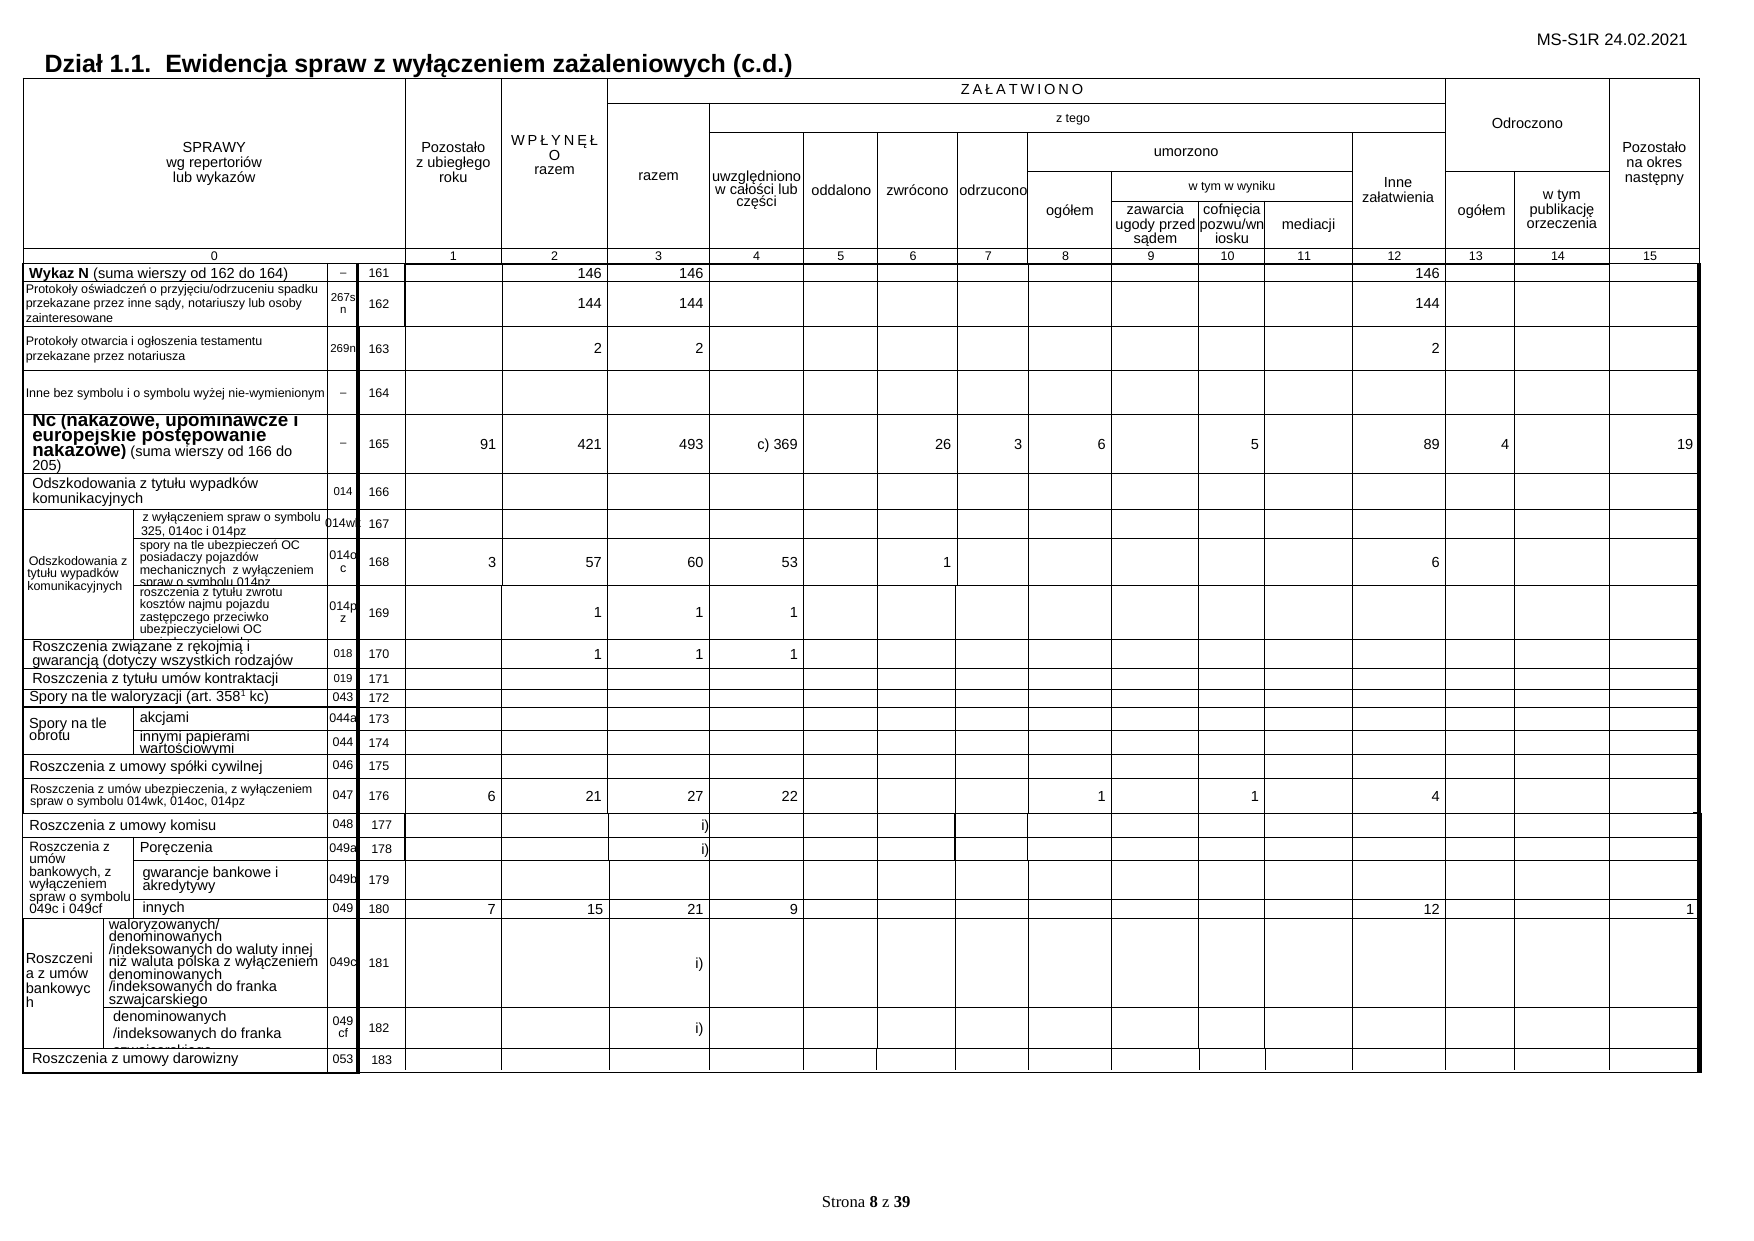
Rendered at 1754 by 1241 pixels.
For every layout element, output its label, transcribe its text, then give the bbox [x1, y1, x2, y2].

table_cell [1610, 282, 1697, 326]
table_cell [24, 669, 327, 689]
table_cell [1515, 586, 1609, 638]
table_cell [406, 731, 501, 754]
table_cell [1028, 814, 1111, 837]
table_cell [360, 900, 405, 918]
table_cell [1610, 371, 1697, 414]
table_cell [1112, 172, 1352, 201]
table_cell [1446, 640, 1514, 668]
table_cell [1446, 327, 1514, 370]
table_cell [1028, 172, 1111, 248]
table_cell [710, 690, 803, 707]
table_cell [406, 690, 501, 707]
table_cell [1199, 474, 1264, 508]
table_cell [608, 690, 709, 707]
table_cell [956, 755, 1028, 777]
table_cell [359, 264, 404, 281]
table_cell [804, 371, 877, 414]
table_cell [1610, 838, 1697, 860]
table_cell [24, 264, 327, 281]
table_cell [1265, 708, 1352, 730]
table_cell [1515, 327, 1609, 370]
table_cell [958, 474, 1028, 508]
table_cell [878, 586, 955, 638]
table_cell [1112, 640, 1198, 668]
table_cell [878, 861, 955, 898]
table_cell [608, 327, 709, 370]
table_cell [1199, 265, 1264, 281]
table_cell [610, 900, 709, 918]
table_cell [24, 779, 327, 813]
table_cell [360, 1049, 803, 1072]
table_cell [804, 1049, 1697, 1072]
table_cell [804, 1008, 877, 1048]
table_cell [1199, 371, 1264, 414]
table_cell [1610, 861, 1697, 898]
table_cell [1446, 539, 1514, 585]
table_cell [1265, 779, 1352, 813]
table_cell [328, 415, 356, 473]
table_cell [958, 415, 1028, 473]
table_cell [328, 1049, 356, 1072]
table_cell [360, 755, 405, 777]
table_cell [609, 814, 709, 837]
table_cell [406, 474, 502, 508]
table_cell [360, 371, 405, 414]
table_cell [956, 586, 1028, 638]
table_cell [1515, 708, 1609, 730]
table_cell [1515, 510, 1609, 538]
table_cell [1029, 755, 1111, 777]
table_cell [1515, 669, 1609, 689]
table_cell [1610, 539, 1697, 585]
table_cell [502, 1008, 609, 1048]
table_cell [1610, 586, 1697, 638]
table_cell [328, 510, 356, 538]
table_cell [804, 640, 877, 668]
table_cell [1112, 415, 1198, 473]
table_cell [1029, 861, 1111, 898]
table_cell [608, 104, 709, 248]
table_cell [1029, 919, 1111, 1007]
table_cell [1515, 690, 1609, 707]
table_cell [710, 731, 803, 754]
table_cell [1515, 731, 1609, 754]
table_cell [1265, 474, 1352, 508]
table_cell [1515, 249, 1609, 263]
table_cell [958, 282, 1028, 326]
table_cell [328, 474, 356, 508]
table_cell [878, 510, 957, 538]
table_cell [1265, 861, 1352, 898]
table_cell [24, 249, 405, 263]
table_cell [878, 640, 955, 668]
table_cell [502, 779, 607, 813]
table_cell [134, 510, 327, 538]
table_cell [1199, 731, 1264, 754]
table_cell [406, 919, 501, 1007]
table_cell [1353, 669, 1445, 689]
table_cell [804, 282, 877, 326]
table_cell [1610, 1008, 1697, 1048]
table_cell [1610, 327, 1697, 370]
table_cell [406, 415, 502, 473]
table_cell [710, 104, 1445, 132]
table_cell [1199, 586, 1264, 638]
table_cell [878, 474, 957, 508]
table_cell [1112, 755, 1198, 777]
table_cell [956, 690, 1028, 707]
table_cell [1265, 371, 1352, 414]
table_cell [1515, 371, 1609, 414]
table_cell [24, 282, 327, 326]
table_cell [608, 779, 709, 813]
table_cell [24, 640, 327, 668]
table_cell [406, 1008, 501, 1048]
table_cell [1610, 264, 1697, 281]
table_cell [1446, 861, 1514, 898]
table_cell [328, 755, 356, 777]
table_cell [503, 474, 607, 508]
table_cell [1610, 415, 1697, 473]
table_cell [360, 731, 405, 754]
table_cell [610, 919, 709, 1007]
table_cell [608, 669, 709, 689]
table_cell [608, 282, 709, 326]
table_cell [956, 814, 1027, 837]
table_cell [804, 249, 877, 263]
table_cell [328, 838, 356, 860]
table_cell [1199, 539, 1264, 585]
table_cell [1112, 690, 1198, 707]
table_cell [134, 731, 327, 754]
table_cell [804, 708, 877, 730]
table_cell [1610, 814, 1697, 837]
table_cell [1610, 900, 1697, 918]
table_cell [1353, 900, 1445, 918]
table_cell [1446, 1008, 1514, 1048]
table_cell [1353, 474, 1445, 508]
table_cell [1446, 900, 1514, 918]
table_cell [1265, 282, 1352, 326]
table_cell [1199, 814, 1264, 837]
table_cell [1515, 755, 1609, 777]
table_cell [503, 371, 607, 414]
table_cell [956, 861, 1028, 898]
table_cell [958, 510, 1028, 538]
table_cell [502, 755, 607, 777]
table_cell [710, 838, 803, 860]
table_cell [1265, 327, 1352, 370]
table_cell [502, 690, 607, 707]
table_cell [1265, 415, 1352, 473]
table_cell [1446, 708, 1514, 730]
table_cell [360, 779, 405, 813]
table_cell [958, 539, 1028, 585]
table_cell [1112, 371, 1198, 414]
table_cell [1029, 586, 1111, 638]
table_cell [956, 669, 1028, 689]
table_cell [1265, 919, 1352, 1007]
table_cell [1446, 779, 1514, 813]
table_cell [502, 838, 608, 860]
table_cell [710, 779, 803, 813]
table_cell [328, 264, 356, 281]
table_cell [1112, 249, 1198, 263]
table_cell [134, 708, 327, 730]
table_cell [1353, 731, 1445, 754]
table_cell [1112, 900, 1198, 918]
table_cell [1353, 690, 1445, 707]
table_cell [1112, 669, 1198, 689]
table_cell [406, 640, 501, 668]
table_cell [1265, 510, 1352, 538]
text Dział 1.1. Ewidencja spraw z wyłączeniem zażaleniowych (c.d.) [44, 49, 1687, 77]
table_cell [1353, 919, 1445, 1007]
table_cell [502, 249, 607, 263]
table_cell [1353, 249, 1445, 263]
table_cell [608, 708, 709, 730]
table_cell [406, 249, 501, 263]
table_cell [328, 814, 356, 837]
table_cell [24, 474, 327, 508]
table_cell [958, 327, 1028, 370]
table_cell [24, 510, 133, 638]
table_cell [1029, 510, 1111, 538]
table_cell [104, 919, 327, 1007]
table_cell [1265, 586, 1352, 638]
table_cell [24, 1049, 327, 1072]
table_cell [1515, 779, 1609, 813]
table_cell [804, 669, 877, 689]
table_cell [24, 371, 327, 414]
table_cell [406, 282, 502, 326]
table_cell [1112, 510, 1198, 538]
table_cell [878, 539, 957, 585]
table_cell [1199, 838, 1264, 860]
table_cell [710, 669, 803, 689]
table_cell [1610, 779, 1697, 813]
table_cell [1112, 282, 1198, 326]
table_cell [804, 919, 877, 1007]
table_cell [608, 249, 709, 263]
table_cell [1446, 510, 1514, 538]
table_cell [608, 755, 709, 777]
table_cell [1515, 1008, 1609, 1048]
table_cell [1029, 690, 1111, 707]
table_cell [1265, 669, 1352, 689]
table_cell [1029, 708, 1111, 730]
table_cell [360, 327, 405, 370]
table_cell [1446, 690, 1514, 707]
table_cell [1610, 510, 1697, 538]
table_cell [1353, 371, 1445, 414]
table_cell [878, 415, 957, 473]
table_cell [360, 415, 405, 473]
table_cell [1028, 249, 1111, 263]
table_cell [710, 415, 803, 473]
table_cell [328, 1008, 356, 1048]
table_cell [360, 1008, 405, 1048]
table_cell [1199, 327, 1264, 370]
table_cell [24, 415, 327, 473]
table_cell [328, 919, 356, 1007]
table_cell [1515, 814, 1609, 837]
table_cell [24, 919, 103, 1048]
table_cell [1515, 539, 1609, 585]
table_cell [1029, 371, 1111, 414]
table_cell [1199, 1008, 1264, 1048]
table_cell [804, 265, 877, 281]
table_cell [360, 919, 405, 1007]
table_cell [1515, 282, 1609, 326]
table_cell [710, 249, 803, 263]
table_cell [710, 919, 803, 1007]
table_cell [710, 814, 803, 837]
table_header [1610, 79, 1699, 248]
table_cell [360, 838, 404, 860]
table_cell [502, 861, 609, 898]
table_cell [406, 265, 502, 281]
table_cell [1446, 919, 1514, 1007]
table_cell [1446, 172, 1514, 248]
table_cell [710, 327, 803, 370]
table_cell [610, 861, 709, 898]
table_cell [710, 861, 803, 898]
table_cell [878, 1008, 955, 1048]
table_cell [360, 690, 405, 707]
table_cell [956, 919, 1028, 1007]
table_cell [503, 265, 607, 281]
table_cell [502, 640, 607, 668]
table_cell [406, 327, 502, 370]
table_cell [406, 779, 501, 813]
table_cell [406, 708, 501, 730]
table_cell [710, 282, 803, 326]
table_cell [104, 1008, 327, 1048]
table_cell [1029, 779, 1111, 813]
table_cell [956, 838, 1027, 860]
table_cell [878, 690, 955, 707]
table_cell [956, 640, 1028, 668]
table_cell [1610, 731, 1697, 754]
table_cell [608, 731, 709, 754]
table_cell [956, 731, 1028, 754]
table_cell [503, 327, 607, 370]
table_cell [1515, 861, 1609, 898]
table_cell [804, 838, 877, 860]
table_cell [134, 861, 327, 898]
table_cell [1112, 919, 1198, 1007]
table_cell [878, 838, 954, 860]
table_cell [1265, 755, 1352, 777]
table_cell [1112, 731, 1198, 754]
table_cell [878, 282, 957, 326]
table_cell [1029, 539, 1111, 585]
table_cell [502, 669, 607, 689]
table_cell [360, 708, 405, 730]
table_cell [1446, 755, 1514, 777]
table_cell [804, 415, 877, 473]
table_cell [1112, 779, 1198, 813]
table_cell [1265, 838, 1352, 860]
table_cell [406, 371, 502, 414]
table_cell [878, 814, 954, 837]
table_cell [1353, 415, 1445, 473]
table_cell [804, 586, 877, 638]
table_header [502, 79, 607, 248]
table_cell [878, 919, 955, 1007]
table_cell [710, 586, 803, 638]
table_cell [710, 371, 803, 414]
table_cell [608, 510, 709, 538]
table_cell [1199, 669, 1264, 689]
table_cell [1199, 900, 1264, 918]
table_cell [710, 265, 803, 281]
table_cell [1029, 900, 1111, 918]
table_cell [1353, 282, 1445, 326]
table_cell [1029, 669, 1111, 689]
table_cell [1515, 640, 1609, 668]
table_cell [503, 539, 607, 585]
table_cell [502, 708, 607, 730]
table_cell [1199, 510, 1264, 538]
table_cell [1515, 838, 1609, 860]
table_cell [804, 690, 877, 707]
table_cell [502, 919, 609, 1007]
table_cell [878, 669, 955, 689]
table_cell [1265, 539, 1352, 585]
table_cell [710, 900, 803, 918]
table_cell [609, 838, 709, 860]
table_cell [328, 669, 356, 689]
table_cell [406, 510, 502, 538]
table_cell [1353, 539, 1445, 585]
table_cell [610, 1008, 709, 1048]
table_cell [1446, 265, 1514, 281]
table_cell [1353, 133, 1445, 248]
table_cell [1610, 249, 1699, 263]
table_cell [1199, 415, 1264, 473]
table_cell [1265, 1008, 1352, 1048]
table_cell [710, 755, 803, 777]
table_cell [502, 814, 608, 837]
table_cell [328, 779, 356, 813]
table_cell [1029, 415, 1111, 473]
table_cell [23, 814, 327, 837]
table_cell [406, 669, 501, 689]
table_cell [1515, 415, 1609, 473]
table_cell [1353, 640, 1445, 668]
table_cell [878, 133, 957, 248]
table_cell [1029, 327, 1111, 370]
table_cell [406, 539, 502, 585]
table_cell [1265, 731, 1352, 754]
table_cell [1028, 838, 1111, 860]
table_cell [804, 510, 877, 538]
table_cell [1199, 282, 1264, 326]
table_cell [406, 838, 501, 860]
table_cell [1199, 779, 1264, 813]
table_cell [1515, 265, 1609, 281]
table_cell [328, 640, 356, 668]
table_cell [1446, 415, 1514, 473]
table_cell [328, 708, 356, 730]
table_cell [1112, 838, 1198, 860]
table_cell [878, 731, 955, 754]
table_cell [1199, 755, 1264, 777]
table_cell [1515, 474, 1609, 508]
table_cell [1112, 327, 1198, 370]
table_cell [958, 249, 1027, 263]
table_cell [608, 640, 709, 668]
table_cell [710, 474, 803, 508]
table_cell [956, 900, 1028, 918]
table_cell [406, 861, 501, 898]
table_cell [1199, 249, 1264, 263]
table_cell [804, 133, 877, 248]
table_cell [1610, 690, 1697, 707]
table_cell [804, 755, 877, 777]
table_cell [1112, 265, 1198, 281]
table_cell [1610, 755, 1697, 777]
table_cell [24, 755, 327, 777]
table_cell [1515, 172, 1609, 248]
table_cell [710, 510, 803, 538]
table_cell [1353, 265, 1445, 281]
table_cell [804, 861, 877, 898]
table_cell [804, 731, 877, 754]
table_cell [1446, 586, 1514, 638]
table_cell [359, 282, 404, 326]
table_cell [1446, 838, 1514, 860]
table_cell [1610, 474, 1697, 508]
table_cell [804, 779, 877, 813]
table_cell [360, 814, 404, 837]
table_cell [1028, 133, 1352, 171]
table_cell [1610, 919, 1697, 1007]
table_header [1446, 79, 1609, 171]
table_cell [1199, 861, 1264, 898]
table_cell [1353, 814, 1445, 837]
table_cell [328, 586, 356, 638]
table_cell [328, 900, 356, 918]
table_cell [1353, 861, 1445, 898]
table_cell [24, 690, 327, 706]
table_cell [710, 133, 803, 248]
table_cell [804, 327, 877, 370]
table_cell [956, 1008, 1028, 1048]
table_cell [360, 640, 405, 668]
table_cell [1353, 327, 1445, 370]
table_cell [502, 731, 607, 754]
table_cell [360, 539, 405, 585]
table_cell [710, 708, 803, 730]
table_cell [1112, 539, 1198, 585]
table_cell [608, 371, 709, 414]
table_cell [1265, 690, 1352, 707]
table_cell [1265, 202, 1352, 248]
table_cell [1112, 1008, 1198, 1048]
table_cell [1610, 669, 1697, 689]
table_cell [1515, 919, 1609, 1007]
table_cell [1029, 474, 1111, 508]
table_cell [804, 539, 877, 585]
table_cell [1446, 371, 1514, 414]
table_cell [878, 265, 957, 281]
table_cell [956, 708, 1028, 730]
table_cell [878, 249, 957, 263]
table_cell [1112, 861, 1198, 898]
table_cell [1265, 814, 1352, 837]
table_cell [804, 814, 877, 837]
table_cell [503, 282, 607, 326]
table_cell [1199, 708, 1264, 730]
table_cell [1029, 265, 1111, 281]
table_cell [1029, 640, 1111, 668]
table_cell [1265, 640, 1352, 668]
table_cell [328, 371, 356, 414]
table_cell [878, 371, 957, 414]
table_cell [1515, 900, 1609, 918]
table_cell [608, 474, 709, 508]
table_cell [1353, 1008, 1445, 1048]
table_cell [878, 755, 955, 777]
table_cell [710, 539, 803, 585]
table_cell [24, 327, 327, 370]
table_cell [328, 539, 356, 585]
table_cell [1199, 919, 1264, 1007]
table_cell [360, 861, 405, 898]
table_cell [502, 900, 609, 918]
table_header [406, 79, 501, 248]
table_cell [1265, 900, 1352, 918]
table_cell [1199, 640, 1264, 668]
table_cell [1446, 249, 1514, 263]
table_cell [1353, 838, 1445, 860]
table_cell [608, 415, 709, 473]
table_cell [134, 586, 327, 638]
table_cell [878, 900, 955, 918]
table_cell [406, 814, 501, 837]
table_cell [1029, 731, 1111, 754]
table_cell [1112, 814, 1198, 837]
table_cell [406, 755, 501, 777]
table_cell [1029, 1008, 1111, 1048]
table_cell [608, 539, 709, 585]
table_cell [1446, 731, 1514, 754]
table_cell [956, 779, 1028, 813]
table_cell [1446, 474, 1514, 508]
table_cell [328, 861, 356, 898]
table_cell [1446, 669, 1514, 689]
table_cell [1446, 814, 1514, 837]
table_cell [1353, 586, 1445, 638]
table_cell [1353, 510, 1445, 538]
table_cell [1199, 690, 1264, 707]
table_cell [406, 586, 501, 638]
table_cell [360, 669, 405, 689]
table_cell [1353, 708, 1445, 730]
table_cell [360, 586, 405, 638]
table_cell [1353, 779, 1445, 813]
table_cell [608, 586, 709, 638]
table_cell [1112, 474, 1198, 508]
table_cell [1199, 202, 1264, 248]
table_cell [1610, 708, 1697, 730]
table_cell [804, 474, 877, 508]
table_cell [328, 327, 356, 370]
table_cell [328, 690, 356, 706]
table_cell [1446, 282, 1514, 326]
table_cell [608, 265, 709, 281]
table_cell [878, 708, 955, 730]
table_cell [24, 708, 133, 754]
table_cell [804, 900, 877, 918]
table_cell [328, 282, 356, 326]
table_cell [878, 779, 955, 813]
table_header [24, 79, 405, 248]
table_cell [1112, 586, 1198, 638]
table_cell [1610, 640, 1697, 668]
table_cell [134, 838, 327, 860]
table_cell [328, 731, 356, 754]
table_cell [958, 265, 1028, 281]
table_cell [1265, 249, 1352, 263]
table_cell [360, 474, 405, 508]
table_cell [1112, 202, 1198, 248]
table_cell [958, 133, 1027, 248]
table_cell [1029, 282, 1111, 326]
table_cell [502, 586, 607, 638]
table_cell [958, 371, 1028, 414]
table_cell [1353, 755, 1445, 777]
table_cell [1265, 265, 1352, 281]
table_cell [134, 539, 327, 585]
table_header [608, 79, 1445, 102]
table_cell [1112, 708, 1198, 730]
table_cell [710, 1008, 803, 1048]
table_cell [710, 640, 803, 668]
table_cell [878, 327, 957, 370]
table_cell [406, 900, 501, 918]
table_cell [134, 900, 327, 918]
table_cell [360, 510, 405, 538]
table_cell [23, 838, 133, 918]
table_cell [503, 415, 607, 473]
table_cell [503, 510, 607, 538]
